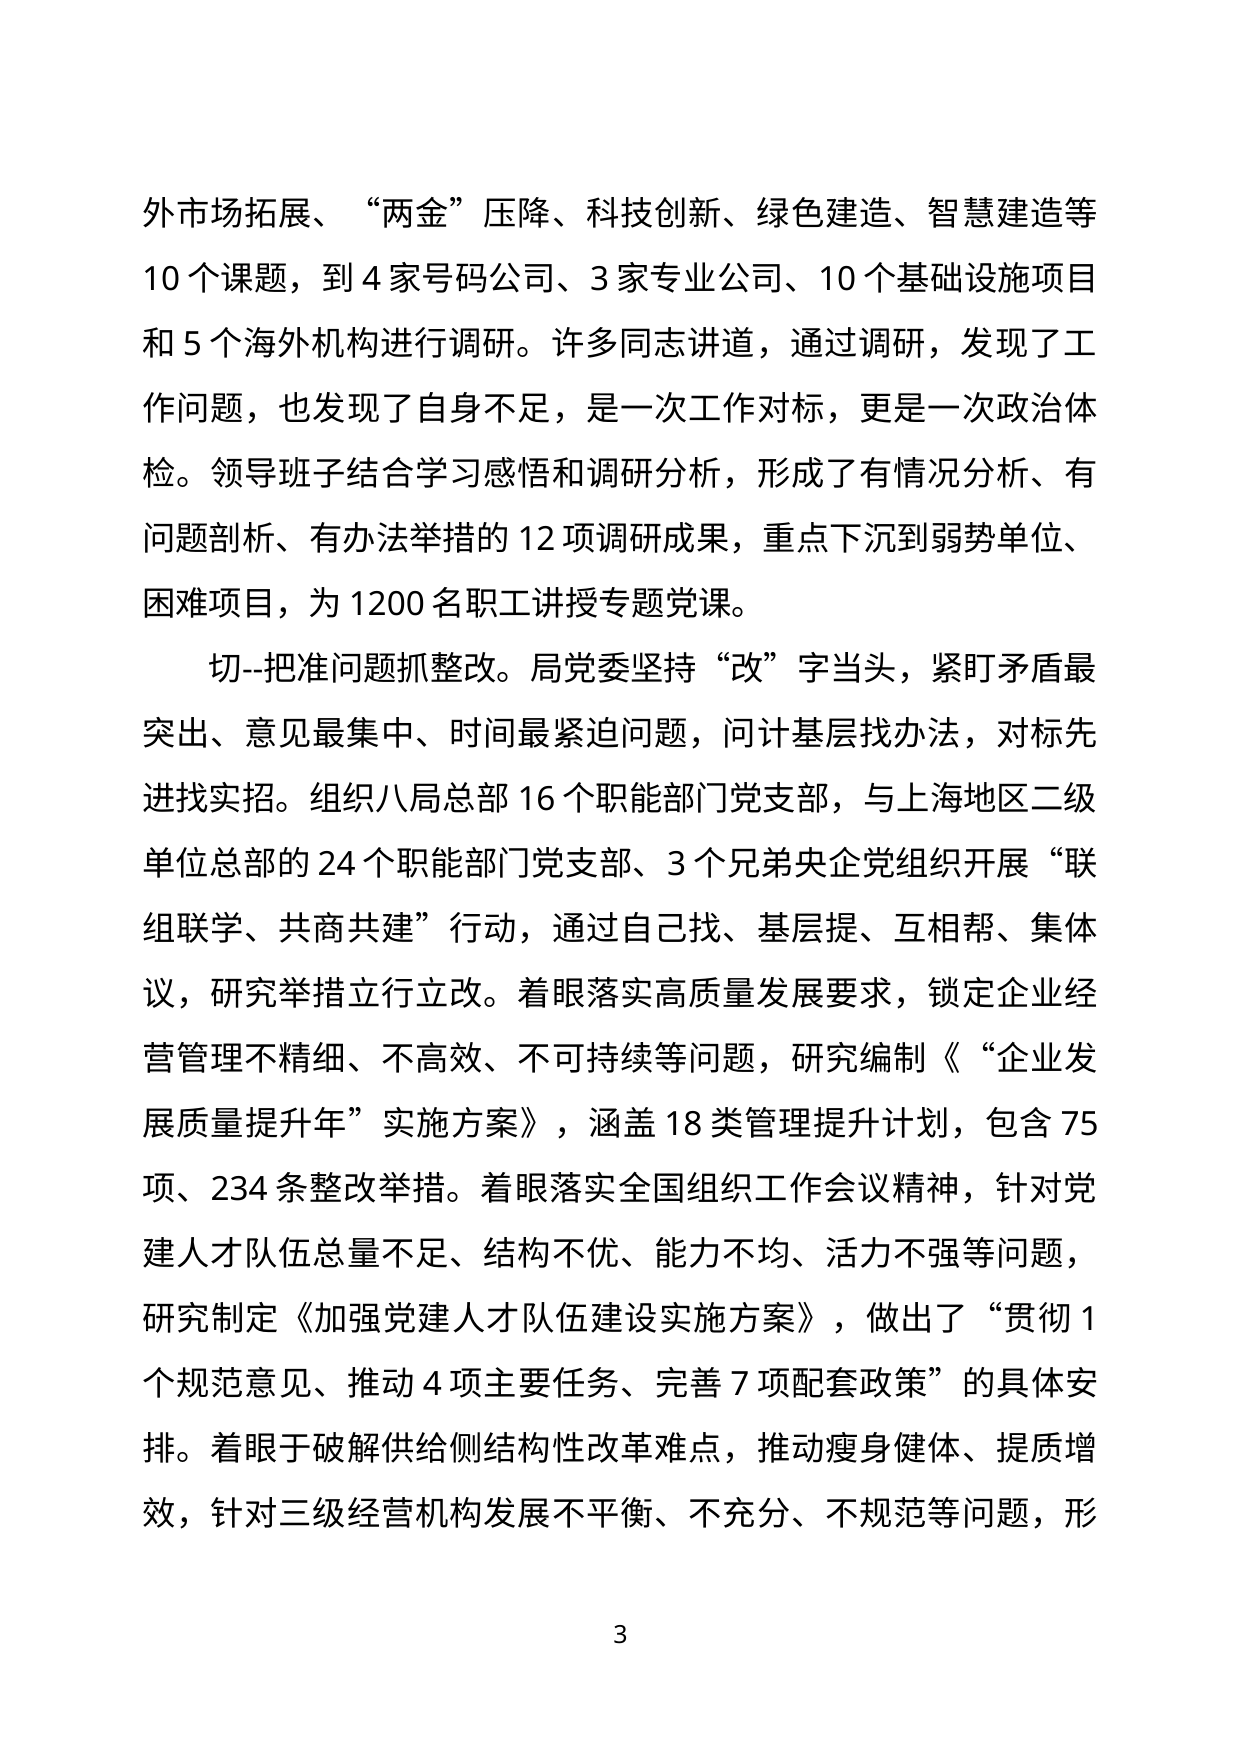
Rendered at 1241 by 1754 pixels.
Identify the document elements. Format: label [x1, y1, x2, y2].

text [142, 633, 1098, 1543]
text [142, 178, 1098, 633]
